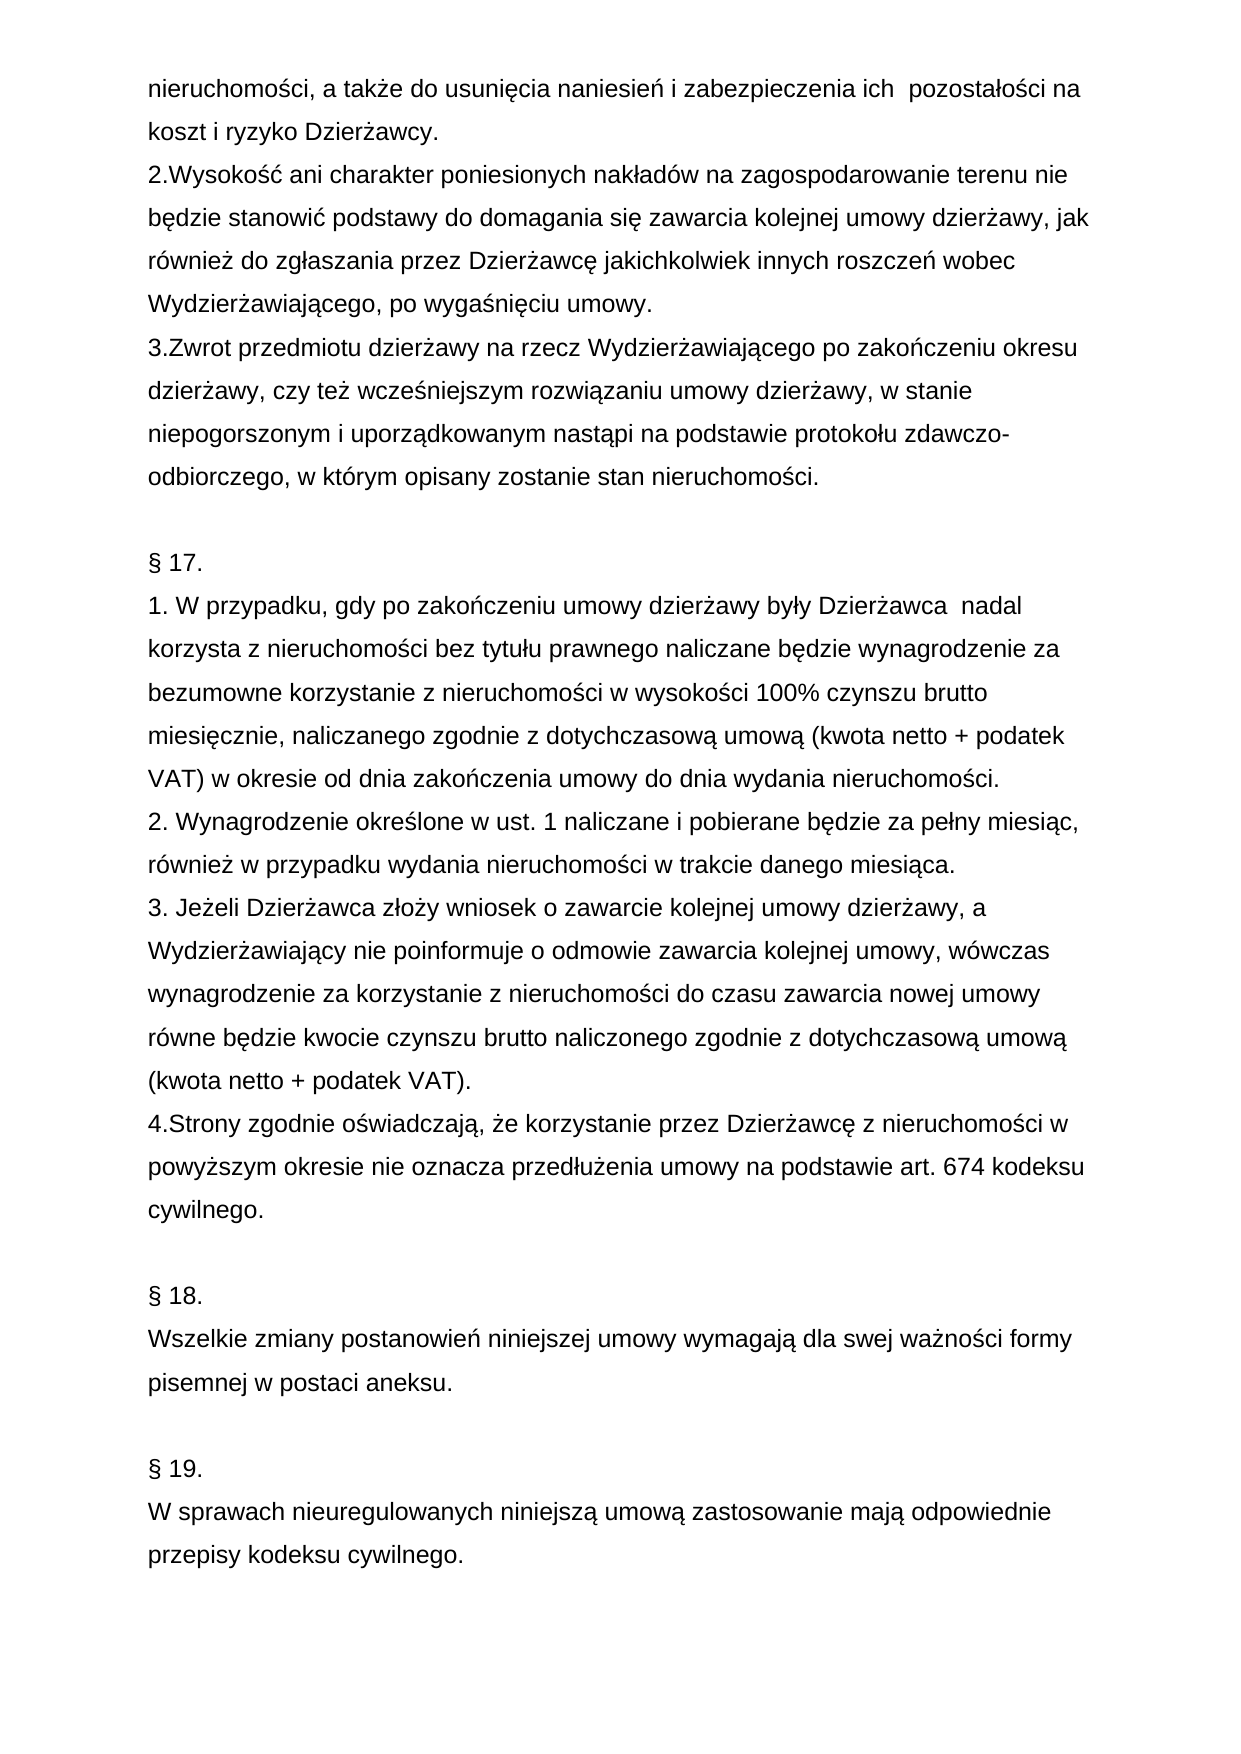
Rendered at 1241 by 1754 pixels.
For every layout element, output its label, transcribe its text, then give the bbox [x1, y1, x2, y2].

text 2.Wysokość ani charakter poniesionych nakładów na zagospodarowanie terenu nie będzie stanowić podstawy do domagania się zawarcia kolejnej umowy dzierżawy, jak również do zgłaszania przez Dzierżawcę jakichkolwiek innych roszczeń wobec Wydzierżawiającego, po wygaśnięciu umowy. [148, 160, 1093, 318]
text Wszelkie zmiany postanowień niniejszej umowy wymagają dla swej ważności formy pisemnej w postaci aneksu. [148, 1324, 1093, 1396]
text 1. W przypadku, gdy po zakończeniu umowy dzierżawy były Dzierżawca nadal korzysta z nieruchomości bez tytułu prawnego naliczane będzie wynagrodzenie za bezumowne korzystanie z nieruchomości w wysokości 100% czynszu brutto miesięcznie, naliczanego zgodnie z dotychczasową umową (kwota netto + podatek VAT) w okresie od dnia zakończenia umowy do dnia wydania nieruchomości. [148, 591, 1093, 793]
text W sprawach nieuregulowanych niniejszą umową zastosowanie mają odpowiednie przepisy kodeksu cywilnego. [148, 1497, 1093, 1569]
text § 17. [148, 548, 1093, 577]
text 3. Jeżeli Dzierżawca złoży wniosek o zawarcie kolejnej umowy dzierżawy, a Wydzierżawiający nie poinformuje o odmowie zawarcia kolejnej umowy, wówczas wynagrodzenie za korzystanie z nieruchomości do czasu zawarcia nowej umowy równe będzie kwocie czynszu brutto naliczonego zgodnie z dotychczasową umową (kwota netto + podatek VAT). [148, 893, 1093, 1094]
text 4.Strony zgodnie oświadczają, że korzystanie przez Dzierżawcę z nieruchomości w powyższym okresie nie oznacza przedłużenia umowy na podstawie art. 674 kodeksu cywilnego. [148, 1109, 1093, 1224]
text § 18. [148, 1281, 1093, 1310]
text 2. Wynagrodzenie określone w ust. 1 naliczane i pobierane będzie za pełny miesiąc, również w przypadku wydania nieruchomości w trakcie danego miesiąca. [148, 807, 1093, 879]
text 3.Zwrot przedmiotu dzierżawy na rzecz Wydzierżawiającego po zakończeniu okresu dzierżawy, czy też wcześniejszym rozwiązaniu umowy dzierżawy, w stanie niepogorszonym i uporządkowanym nastąpi na podstawie protokołu zdawczo-odbiorczego, w którym opisany zostanie stan nieruchomości. [148, 333, 1093, 491]
text § 19. [148, 1454, 1093, 1483]
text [148, 74, 1093, 146]
